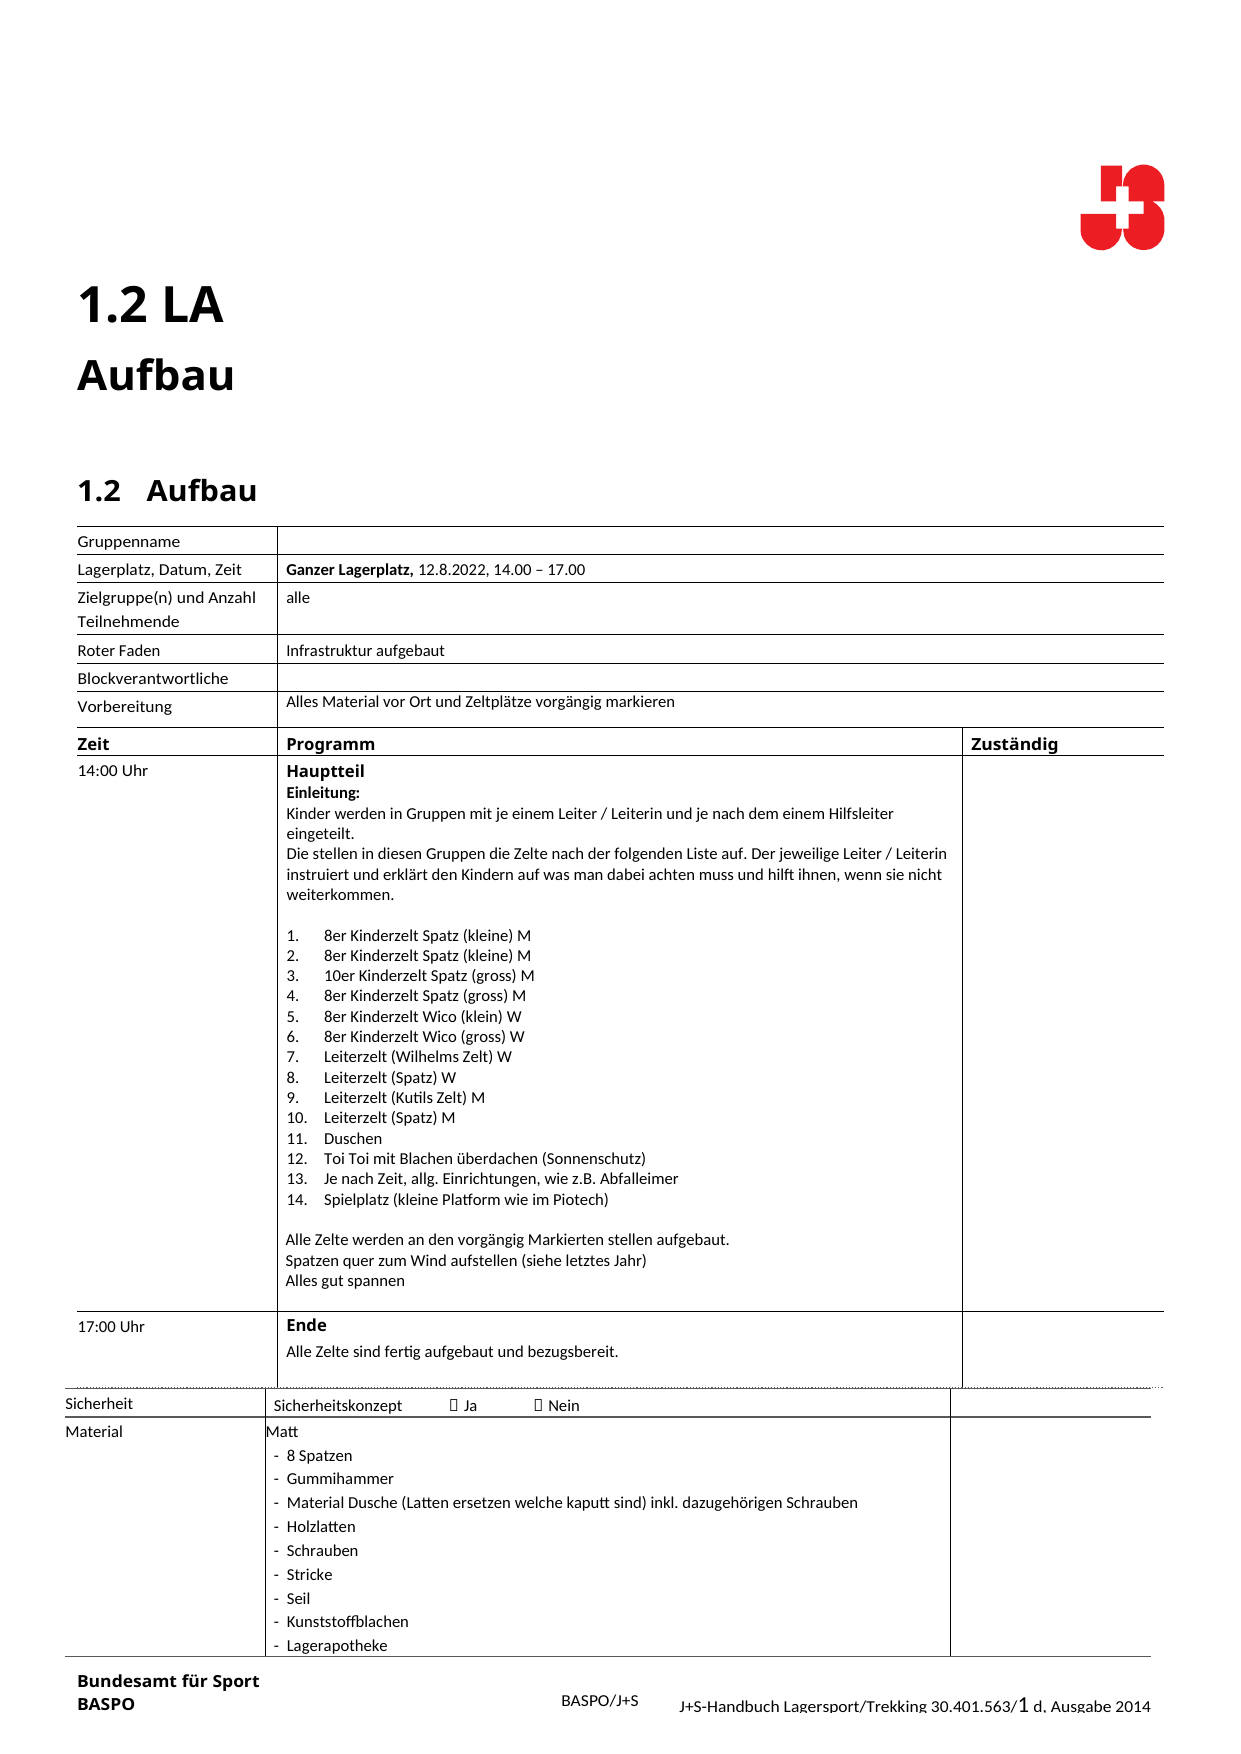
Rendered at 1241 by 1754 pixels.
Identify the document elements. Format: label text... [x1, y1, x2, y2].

subtitle 1.2 LA [77, 269, 1176, 337]
table_cell Infrastruktur aufgebaut [278, 635, 1164, 662]
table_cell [266, 1418, 950, 1656]
text Aufbau [77, 345, 1176, 402]
table_cell 17:00 Uhr [77, 1312, 277, 1387]
table_cell 14:00 Uhr [77, 756, 277, 1311]
table_cell Ende Alle Zelte sind fertig aufgebaut und bezugsbereit. [278, 1312, 962, 1387]
table_header Sicherheit [65, 1389, 265, 1416]
table_header Sicherheitskonzept  Ja  Nein [266, 1389, 950, 1416]
table_cell Material [65, 1418, 265, 1656]
table_cell Programm [278, 728, 962, 755]
table_cell [951, 1418, 1151, 1656]
table_cell Hauptteil Einleitung: Kinder werden in Gruppen mit je einem Leiter / Leiterin und je nach dem einem Hilfsleiter eingeteilt. Die stellen in diesen Gruppen die Zelte nach der folgenden Liste auf. Der jeweilige Leiter / Leiterin instruiert und erklärt den Kindern auf was man dabei achten muss und hilft ihnen, wenn sie nicht weiterkommen. 8er Kinderzelt Spatz (kleine) M 8er Kinderzelt Spatz (kleine) M 10er Kinderzelt Spatz (gross) M 8er Kinderzelt Spatz (gross) M 8er Kinderzelt Wico (klein) W 8er Kinderzelt Wico (gross) W Leiterzelt (Wilhelms Zelt) W Leiterzelt (Spatz) W Leiterzelt (Kutils Zelt) M Leiterzelt (Spatz) M Duschen Toi Toi mit Blachen überdachen (Sonnenschutz) Je nach Zeit, allg. Einrichtungen, wie z.B. Abfalleimer Spielplatz (kleine Platform wie im Piotech) Alle Zelte werden an den vorgängig Markierten stellen aufgebaut. Spatzen quer zum Wind aufstellen (siehe letztes Jahr) Alles gut spannen [278, 756, 962, 1311]
table_cell Blockverantwortliche [77, 664, 277, 691]
table_cell [278, 664, 1164, 691]
table_cell Zuständig [963, 728, 1164, 755]
table_cell Lagerplatz, Datum, Zeit [77, 555, 277, 582]
table_cell [963, 756, 1164, 1311]
table_header [951, 1389, 1151, 1416]
table_header [278, 527, 1164, 554]
table_cell Vorbereitung [77, 692, 277, 727]
table_cell Roter Faden [77, 635, 277, 662]
table_cell alle [278, 583, 1164, 634]
table_cell Alles Material vor Ort und Zeltplätze vorgängig markieren [278, 692, 1164, 727]
table_cell Ganzer Lagerplatz, 12.8.2022, 14.00 – 17.00 [278, 555, 1164, 582]
table_header Gruppenname [77, 527, 277, 554]
text 1.2 Aufbau [77, 470, 1176, 510]
table_cell [963, 1312, 1164, 1387]
table_cell Zeit [77, 728, 277, 755]
table_cell Zielgruppe(n) und Anzahl Teilnehmende [77, 583, 277, 634]
